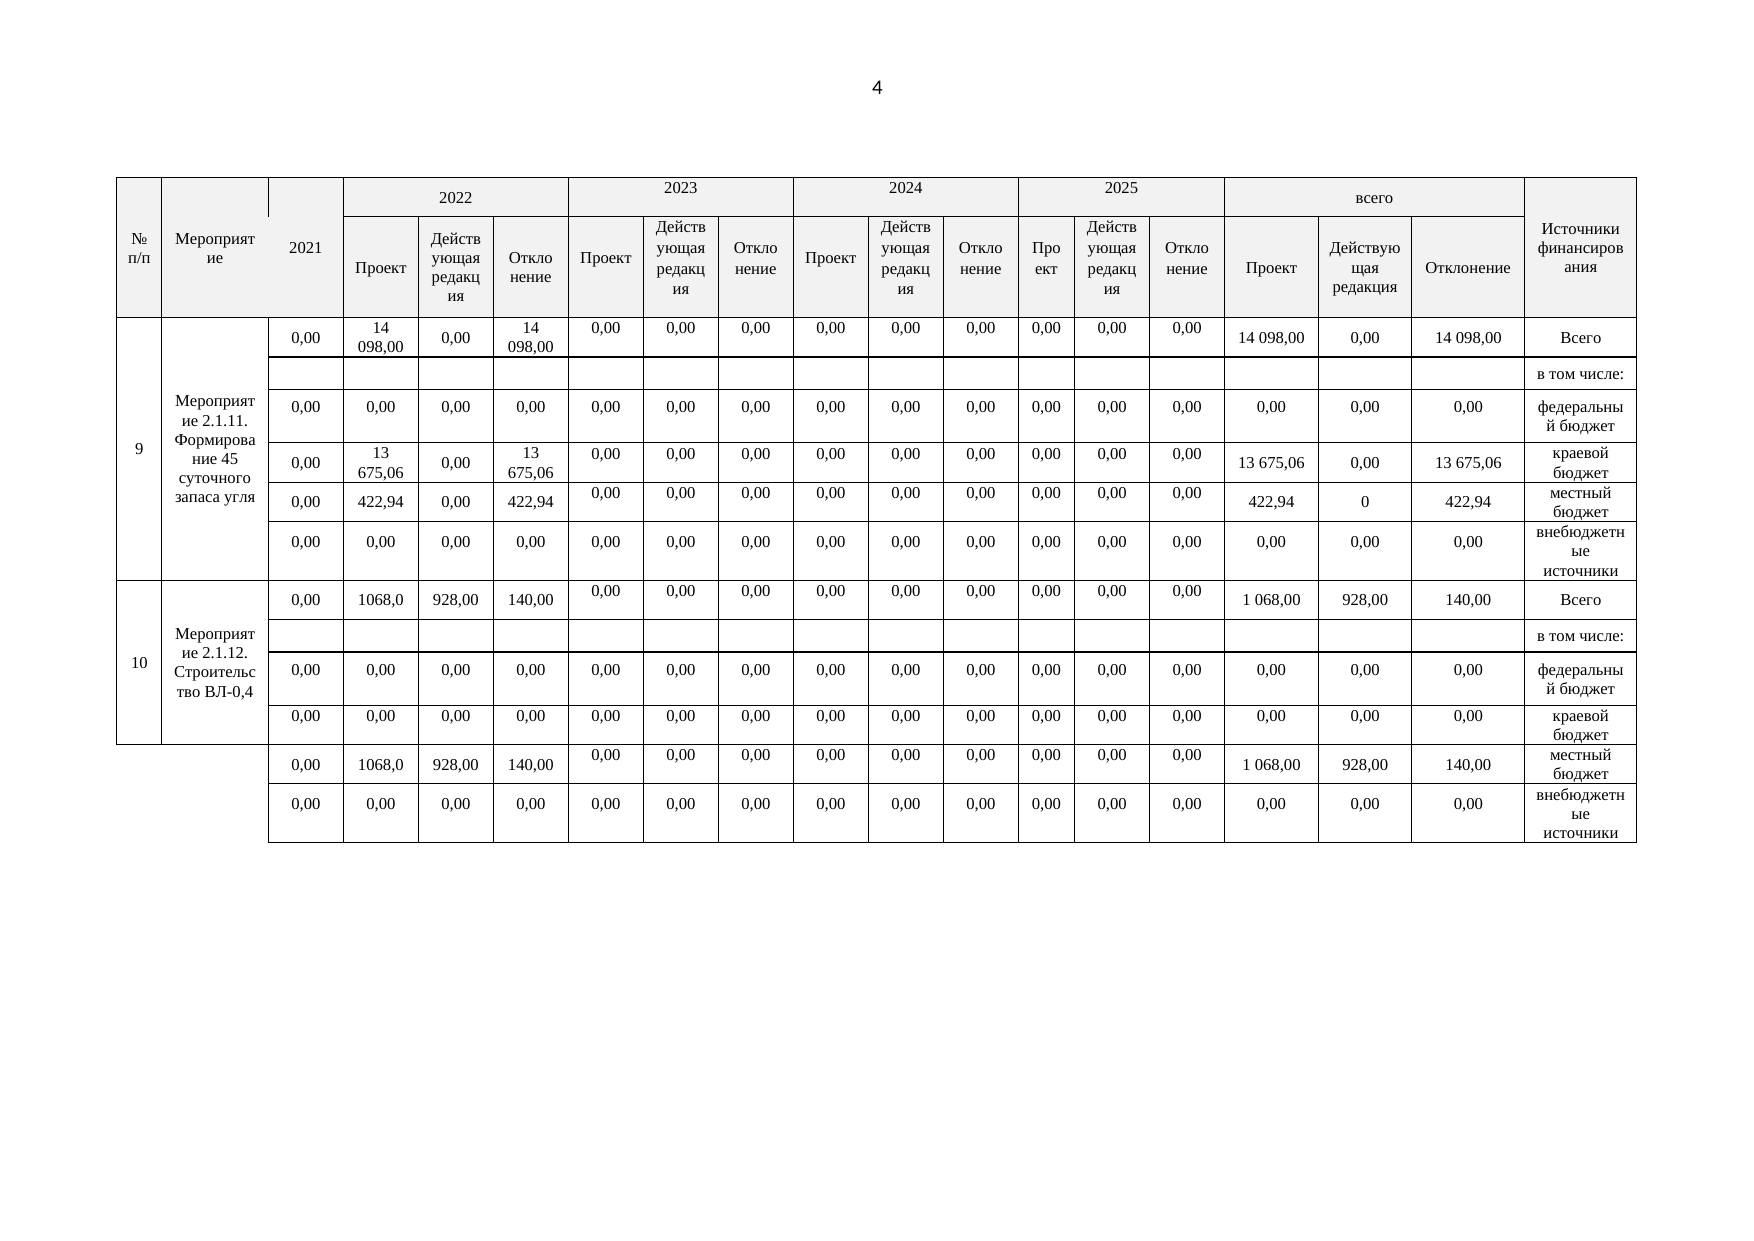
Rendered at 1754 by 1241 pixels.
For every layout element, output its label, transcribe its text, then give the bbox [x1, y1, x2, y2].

table_cell 1068,0 [344, 745, 418, 783]
table_cell 0,00 [269, 483, 343, 521]
table_cell 0,00 [719, 318, 793, 356]
table_cell 9 [117, 318, 161, 579]
table_cell 0,00 [569, 581, 643, 618]
table_cell [494, 358, 568, 389]
table_cell 0,00 [494, 784, 568, 842]
table_cell Мероприятие [162, 178, 268, 317]
table_cell 0,00 [1150, 653, 1224, 704]
table_cell 0,00 [644, 483, 718, 521]
table_cell [1225, 620, 1318, 651]
table_cell Действующая редакция [869, 217, 943, 317]
table_cell всего [1225, 178, 1524, 216]
table_cell [269, 358, 343, 389]
table_cell Действующая редакция [644, 217, 718, 317]
table_cell 14 098,00 [344, 318, 418, 356]
table_cell Проект [344, 217, 418, 317]
table_cell 0,00 [944, 581, 1018, 618]
table_cell 0,00 [719, 784, 793, 842]
table_cell 0,00 [794, 745, 868, 783]
table_cell в том числе: [1525, 620, 1636, 651]
table_cell федеральный бюджет [1525, 390, 1636, 442]
table_cell 0,00 [1075, 318, 1149, 356]
table_cell 2025 [1019, 178, 1224, 216]
table_cell Проект [794, 217, 868, 317]
table_cell 0,00 [719, 483, 793, 521]
table_cell 0,00 [794, 443, 868, 482]
table_cell 0,00 [1225, 653, 1318, 704]
table_cell Отклонение [1412, 217, 1524, 317]
table_cell 0,00 [269, 745, 343, 783]
table_cell 0,00 [719, 390, 793, 442]
table_cell 0,00 [344, 784, 418, 842]
table_cell 0,00 [794, 706, 868, 744]
table_cell 0,00 [569, 443, 643, 482]
table_cell 0,00 [794, 318, 868, 356]
table_cell 0,00 [419, 483, 493, 521]
table_cell 0,00 [944, 745, 1018, 783]
table_cell 13 675,06 [1412, 443, 1524, 482]
table_cell 0,00 [1412, 522, 1524, 579]
table_cell 0,00 [794, 390, 868, 442]
table_cell 0,00 [1075, 443, 1149, 482]
table_cell [644, 620, 718, 651]
table_cell 0,00 [1319, 653, 1411, 704]
table_cell 0,00 [1150, 483, 1224, 521]
table_cell 13 675,06 [494, 443, 568, 482]
table_cell 0,00 [1019, 784, 1074, 842]
table_cell 0,00 [1019, 522, 1074, 579]
table_cell [644, 358, 718, 389]
table_cell 1068,0 [344, 581, 418, 618]
table_cell Проект [1019, 217, 1074, 317]
table_cell 0,00 [1019, 581, 1074, 618]
table_cell [569, 620, 643, 651]
table_cell 0,00 [1319, 706, 1411, 744]
table_cell 0,00 [869, 653, 943, 704]
table_cell 422,94 [344, 483, 418, 521]
table_cell 140,00 [494, 581, 568, 618]
table_cell Источники финансирования [1525, 178, 1636, 317]
table_cell 0,00 [1075, 483, 1149, 521]
table_cell 928,00 [419, 745, 493, 783]
table_cell 0,00 [1019, 443, 1074, 482]
table_cell 422,94 [1225, 483, 1318, 521]
table_cell 0,00 [1225, 706, 1318, 744]
table_cell 0,00 [269, 784, 343, 842]
table_cell 0,00 [644, 443, 718, 482]
table_cell [1319, 358, 1411, 389]
table_cell 0,00 [269, 318, 343, 356]
table_cell [494, 620, 568, 651]
table_cell 2024 [794, 178, 1018, 216]
table_cell 0,00 [644, 390, 718, 442]
table_cell 0,00 [1225, 390, 1318, 442]
table_cell 2021 [268, 178, 343, 317]
table_cell 0,00 [569, 745, 643, 783]
table_cell 0,00 [944, 483, 1018, 521]
table_cell 0,00 [569, 653, 643, 704]
table_cell внебюджетные источники [1525, 784, 1636, 842]
table_cell 10 [117, 581, 161, 744]
table_cell 0,00 [644, 784, 718, 842]
table_cell 0,00 [419, 390, 493, 442]
table_cell 0,00 [644, 745, 718, 783]
table_cell краевой бюджет [1525, 443, 1636, 482]
table_cell 0,00 [344, 706, 418, 744]
table_cell [719, 358, 793, 389]
table_cell Мероприятие 2.1.11. Формирование 45 суточного запаса угля [162, 318, 268, 579]
table_cell 928,00 [1319, 581, 1411, 618]
table_cell 140,00 [1412, 581, 1524, 618]
table_cell 0,00 [944, 653, 1018, 704]
table_cell 1 068,00 [1225, 581, 1318, 618]
table_cell [794, 358, 868, 389]
table_cell [1319, 620, 1411, 651]
table_cell 0,00 [1075, 706, 1149, 744]
table_cell Действующая редакция [1075, 217, 1149, 317]
table_cell Отклонение [719, 217, 793, 317]
table_cell 0,00 [1412, 784, 1524, 842]
table_cell 0,00 [344, 653, 418, 704]
table_cell 0,00 [794, 522, 868, 579]
table_cell [344, 358, 418, 389]
table_cell 14 098,00 [1412, 318, 1524, 356]
table_cell [1019, 620, 1074, 651]
table_cell 0,00 [269, 390, 343, 442]
table_cell [1150, 620, 1224, 651]
table_cell 0,00 [1075, 522, 1149, 579]
table_cell 0,00 [944, 318, 1018, 356]
table_cell краевой бюджет [1525, 706, 1636, 744]
table_cell местный бюджет [1525, 483, 1636, 521]
table_cell 0,00 [1075, 653, 1149, 704]
table_cell 0,00 [944, 443, 1018, 482]
table_cell 0,00 [1319, 443, 1411, 482]
table_cell 0,00 [419, 522, 493, 579]
table_cell 0,00 [1150, 390, 1224, 442]
table_cell 0,00 [869, 745, 943, 783]
table_cell [1019, 358, 1074, 389]
table_cell 0,00 [719, 653, 793, 704]
table_cell 0,00 [569, 318, 643, 356]
table_cell 0,00 [1075, 581, 1149, 618]
table_cell 0,00 [644, 318, 718, 356]
table_cell 0,00 [494, 706, 568, 744]
table_cell 0,00 [1412, 653, 1524, 704]
table_cell 0,00 [1150, 318, 1224, 356]
table_cell 0,00 [1019, 483, 1074, 521]
table_cell 0,00 [269, 522, 343, 579]
table_cell Проект [1225, 217, 1318, 317]
table_cell Отклонение [1150, 217, 1224, 317]
table_cell [794, 620, 868, 651]
table_cell [1075, 620, 1149, 651]
table_cell 0,00 [494, 653, 568, 704]
table_cell 0,00 [644, 653, 718, 704]
table_cell [269, 620, 343, 651]
table_cell 0,00 [569, 784, 643, 842]
table_cell 0,00 [869, 443, 943, 482]
table_cell 0,00 [419, 784, 493, 842]
table_cell 0,00 [1075, 745, 1149, 783]
table_cell 0,00 [869, 390, 943, 442]
table_cell 0,00 [419, 653, 493, 704]
table_cell Действующая редакция [1319, 217, 1411, 317]
table_cell 1 068,00 [1225, 745, 1318, 783]
table_cell 140,00 [1412, 745, 1524, 783]
table_cell 928,00 [419, 581, 493, 618]
table_cell 0,00 [644, 522, 718, 579]
table_cell 0,00 [719, 745, 793, 783]
table_cell Всего [1525, 581, 1636, 618]
table_cell Всего [1525, 318, 1636, 356]
table_cell 0,00 [719, 706, 793, 744]
table_cell 0,00 [1075, 784, 1149, 842]
table_cell 0,00 [869, 581, 943, 618]
table_cell 0,00 [644, 706, 718, 744]
table_cell 0,00 [344, 390, 418, 442]
table_cell [944, 620, 1018, 651]
table_cell 0,00 [1150, 784, 1224, 842]
table_cell 14 098,00 [1225, 318, 1318, 356]
table_cell 0,00 [719, 522, 793, 579]
table_cell 0,00 [719, 581, 793, 618]
table_cell 0,00 [494, 522, 568, 579]
table_cell [1412, 620, 1524, 651]
table_cell 0,00 [269, 443, 343, 482]
table_cell 0,00 [569, 522, 643, 579]
table_cell 0,00 [1150, 443, 1224, 482]
table_cell 0,00 [1412, 390, 1524, 442]
table_cell 0,00 [944, 706, 1018, 744]
table_cell Отклонение [494, 217, 568, 317]
table_cell [869, 620, 943, 651]
table_cell [419, 620, 493, 651]
table_cell Мероприятие 2.1.12. Строительство ВЛ-0,4 [162, 581, 268, 744]
table_cell 0,00 [419, 706, 493, 744]
table_cell 0,00 [1075, 390, 1149, 442]
table_cell 422,94 [1412, 483, 1524, 521]
table_cell 0,00 [1319, 390, 1411, 442]
table_cell 0,00 [269, 653, 343, 704]
table_cell 0,00 [719, 443, 793, 482]
table_cell 0,00 [794, 483, 868, 521]
table_cell 0,00 [1019, 745, 1074, 783]
table_cell [1150, 358, 1224, 389]
table_cell 0,00 [644, 581, 718, 618]
table_cell [344, 620, 418, 651]
table_cell 0,00 [1150, 522, 1224, 579]
table_cell 0,00 [419, 318, 493, 356]
table_cell [1225, 358, 1318, 389]
table_cell 0,00 [494, 390, 568, 442]
table_cell 0,00 [269, 581, 343, 618]
table_cell [1075, 358, 1149, 389]
table_cell 0,00 [794, 784, 868, 842]
table_cell Действующая редакция [419, 217, 493, 317]
table_cell в том числе: [1525, 358, 1636, 389]
table_cell 2023 [569, 178, 793, 216]
table_cell 0,00 [944, 390, 1018, 442]
table_cell 0,00 [869, 318, 943, 356]
table_cell [1412, 358, 1524, 389]
table_cell местный бюджет [1525, 745, 1636, 783]
table_cell 0 [1319, 483, 1411, 521]
table_cell 0,00 [1019, 653, 1074, 704]
table_cell 0,00 [569, 706, 643, 744]
table_cell 0,00 [1150, 581, 1224, 618]
table_cell 13 675,06 [1225, 443, 1318, 482]
table_cell 0,00 [419, 443, 493, 482]
table_cell [869, 358, 943, 389]
table_cell [719, 620, 793, 651]
table_cell 0,00 [1019, 706, 1074, 744]
table_cell 0,00 [1150, 745, 1224, 783]
table_cell 140,00 [494, 745, 568, 783]
table_cell 0,00 [344, 522, 418, 579]
table_cell 0,00 [1225, 784, 1318, 842]
table_cell 0,00 [869, 706, 943, 744]
table_cell [944, 358, 1018, 389]
table_cell 422,94 [494, 483, 568, 521]
table_cell [569, 358, 643, 389]
table_cell 0,00 [869, 784, 943, 842]
table_cell 0,00 [869, 483, 943, 521]
table_cell 0,00 [1319, 784, 1411, 842]
table_cell 14 098,00 [494, 318, 568, 356]
table_cell 928,00 [1319, 745, 1411, 783]
table_cell 0,00 [1150, 706, 1224, 744]
table_cell 0,00 [1319, 522, 1411, 579]
table_cell 0,00 [569, 483, 643, 521]
table_cell [419, 358, 493, 389]
table_cell 0,00 [1319, 318, 1411, 356]
table_cell 0,00 [269, 706, 343, 744]
table_cell 0,00 [794, 653, 868, 704]
table_cell 0,00 [794, 581, 868, 618]
table_cell 13 675,06 [344, 443, 418, 482]
table_cell 0,00 [1019, 390, 1074, 442]
table_cell внебюджетные источники [1525, 522, 1636, 579]
table_cell федеральный бюджет [1525, 653, 1636, 704]
table_cell 0,00 [869, 522, 943, 579]
table_cell 0,00 [1225, 522, 1318, 579]
table_cell 0,00 [1019, 318, 1074, 356]
table_cell 0,00 [944, 522, 1018, 579]
table_cell 0,00 [944, 784, 1018, 842]
table_cell 0,00 [1412, 706, 1524, 744]
table_cell Отклонение [944, 217, 1018, 317]
table_cell 0,00 [569, 390, 643, 442]
table_cell 2022 [344, 178, 568, 216]
table_cell № п/п [117, 178, 161, 317]
table_cell Проект [569, 217, 643, 317]
